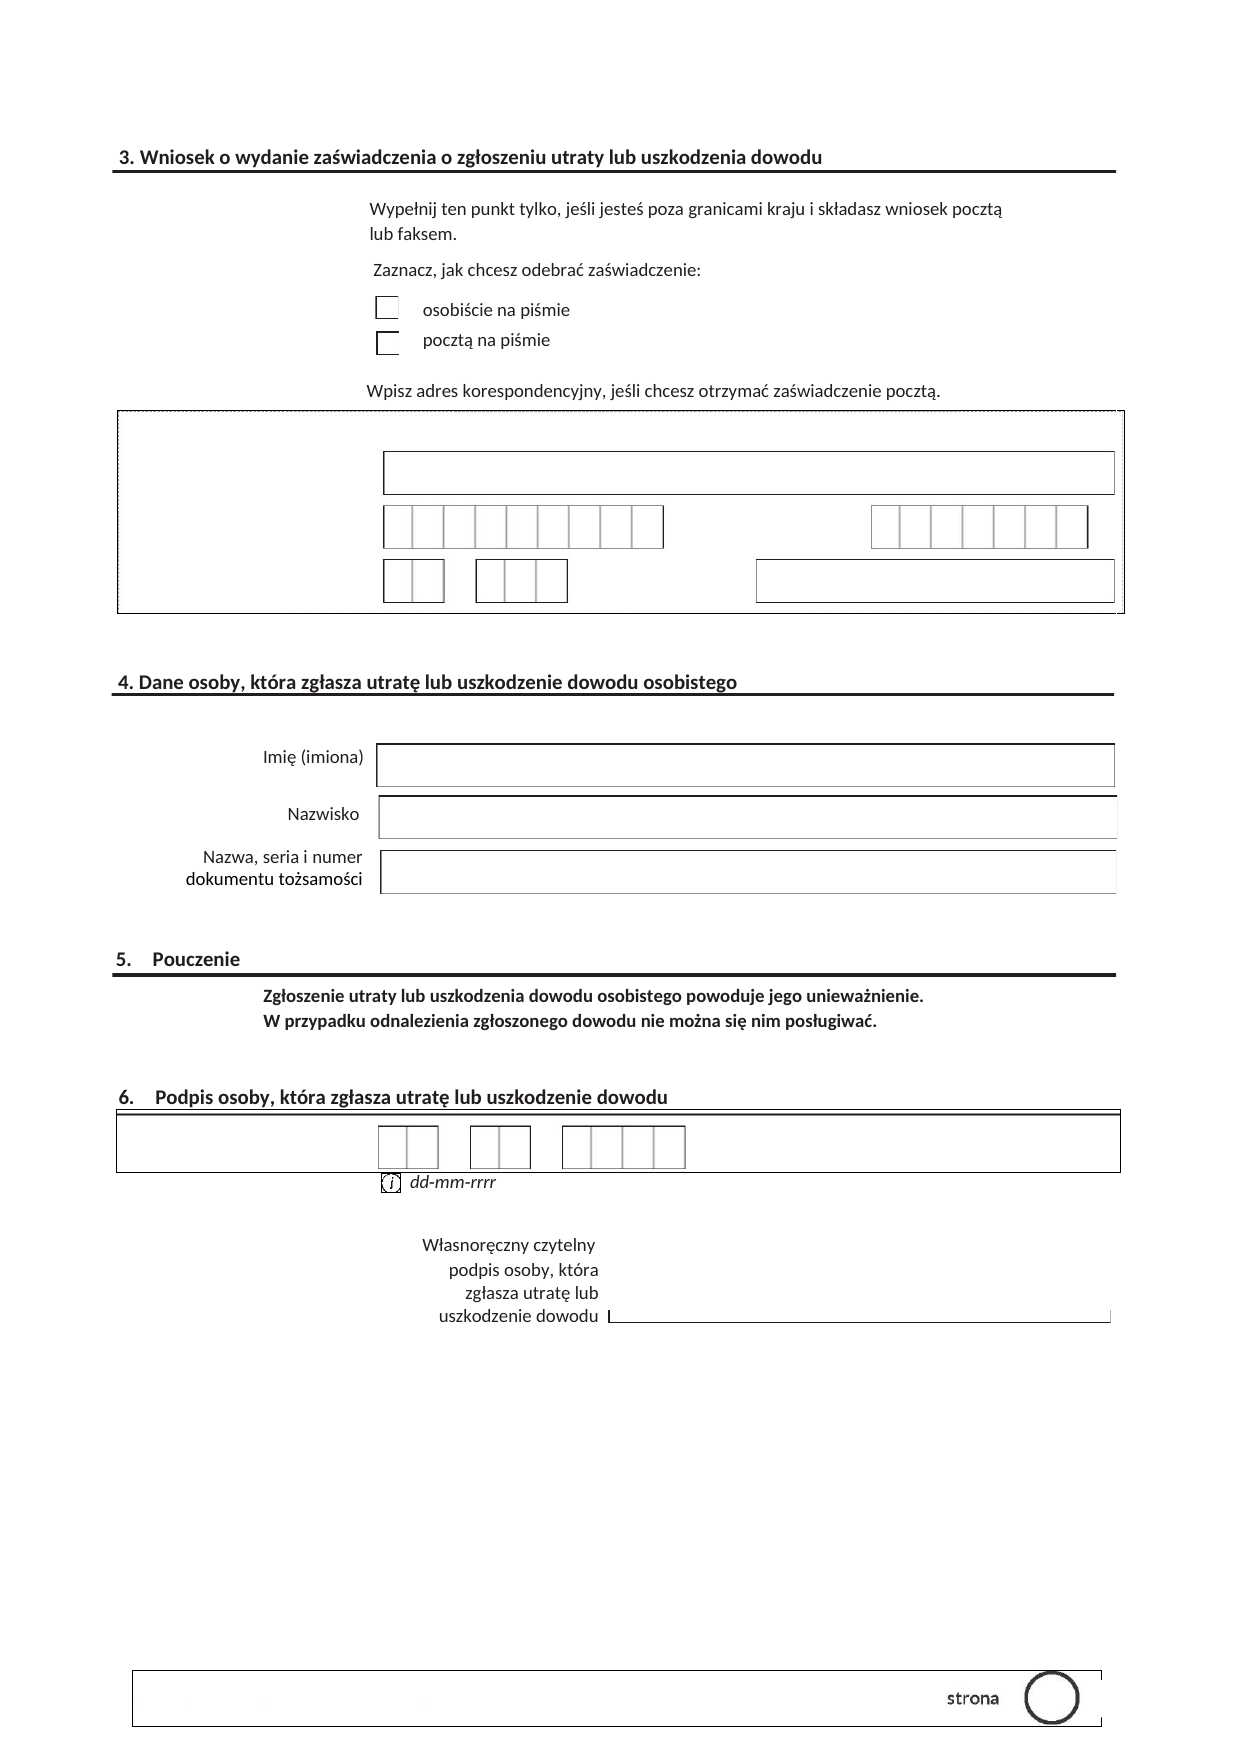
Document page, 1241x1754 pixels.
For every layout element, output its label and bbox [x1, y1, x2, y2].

picture [375, 296, 399, 319]
picture [112, 973, 1117, 977]
picture [376, 743, 1115, 787]
picture [133, 1671, 1101, 1726]
picture [117, 1110, 1120, 1172]
picture [380, 850, 1117, 894]
picture [378, 795, 1118, 839]
picture [1117, 411, 1124, 613]
picture [118, 411, 1116, 613]
picture [608, 1310, 1111, 1323]
picture [382, 1174, 400, 1192]
picture [376, 331, 399, 355]
